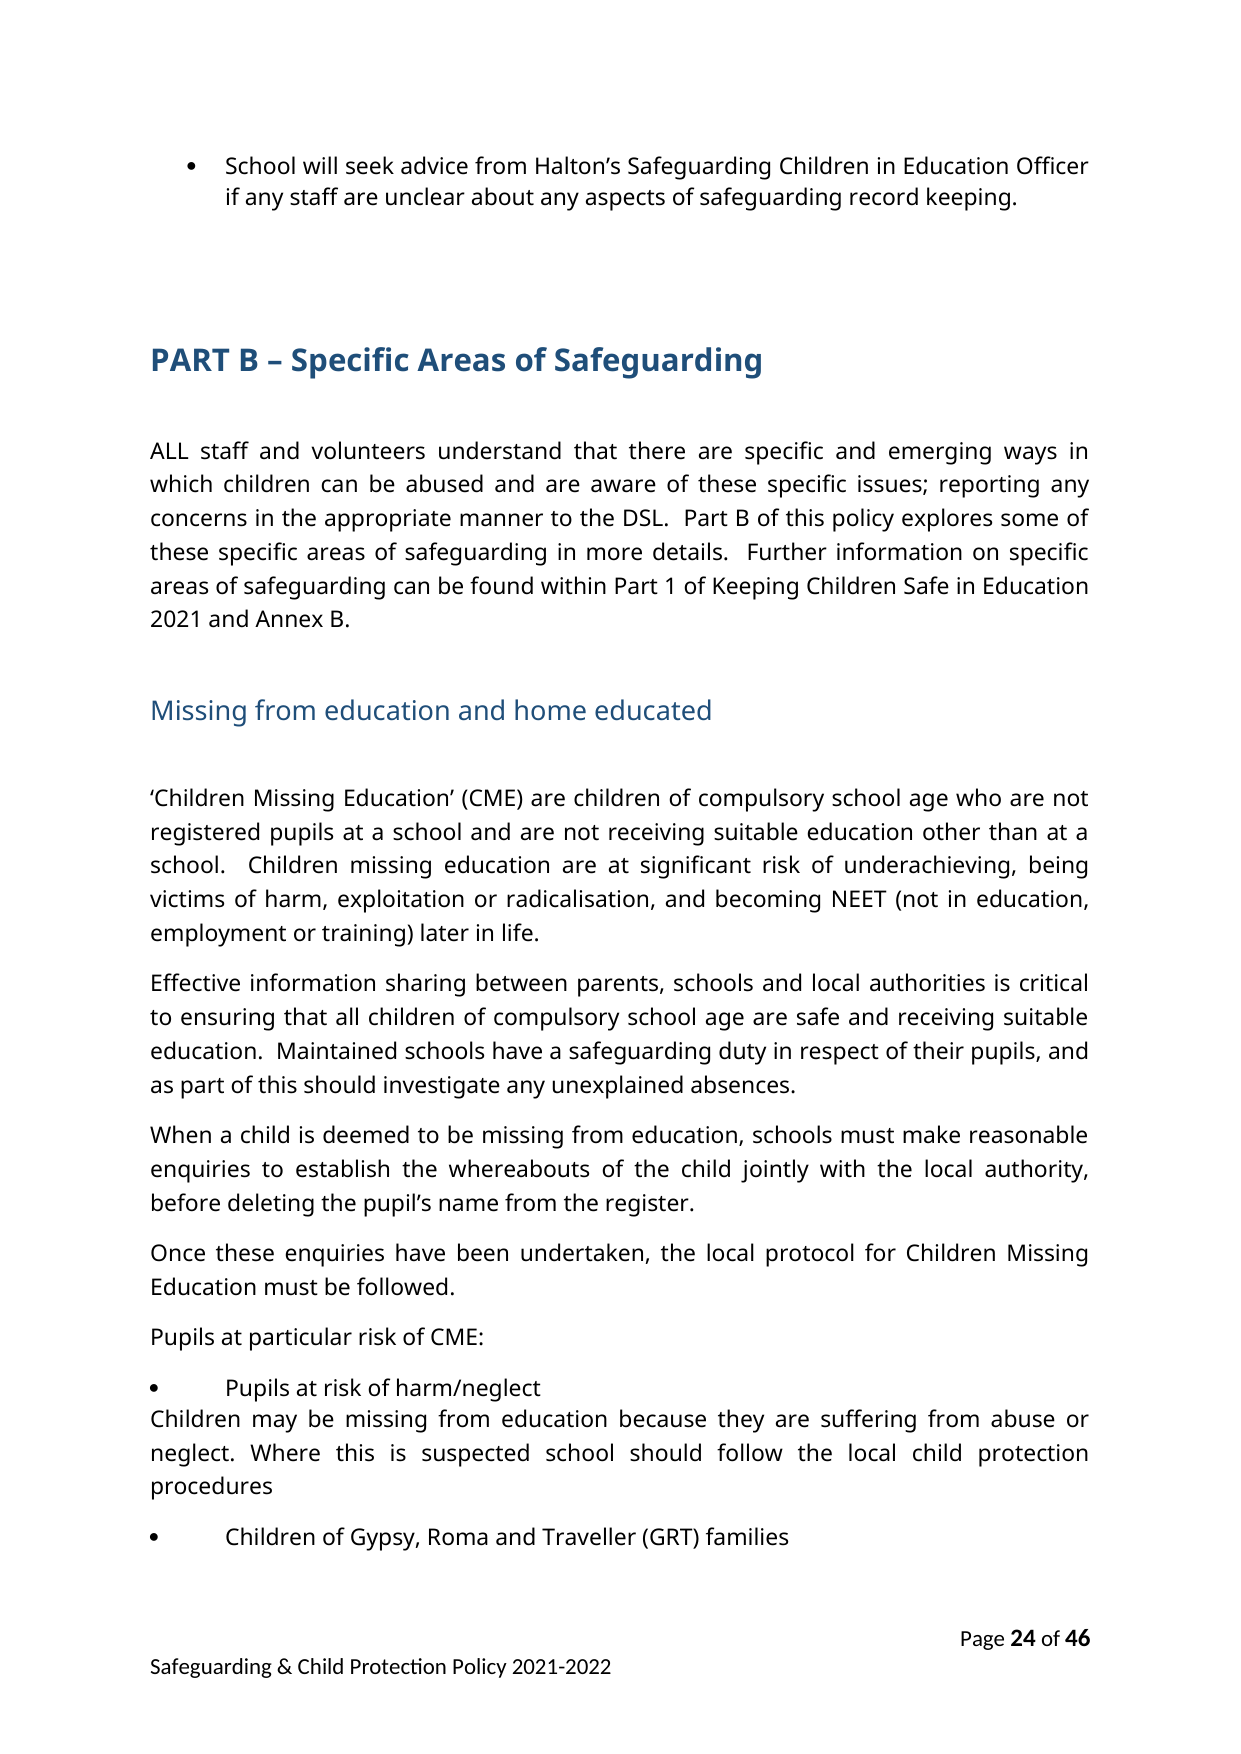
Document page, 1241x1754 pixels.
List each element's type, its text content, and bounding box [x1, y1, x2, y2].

text ALL staff and volunteers understand that there are specific and emerging ways in which children can be abused and are aware of these specific issues; reporting any concerns in the appropriate manner to the DSL. Part B of this policy explores some of these specific areas of safeguarding in more details. Further information on specific areas of safeguarding can be found within Part 1 of Keeping Children Safe in Education 2021 and Annex B. [150, 435, 1090, 635]
list Pupils at risk of harm/neglect [150, 1372, 1090, 1403]
text ‘Children Missing Education’ (CME) are children of compulsory school age who are not registered pupils at a school and are not receiving suitable education other than at a school. Children missing education are at significant risk of underachieving, being victims of harm, exploitation or radicalisation, and becoming NEET (not in education, employment or training) later in life. [150, 782, 1090, 948]
subtitle PART B – Specific Areas of Safeguarding [150, 338, 1090, 381]
text Children may be missing from education because they are suffering from abuse or neglect. Where this is suspected school should follow the local child protection procedures [150, 1403, 1090, 1502]
text Pupils at particular risk of CME: [150, 1321, 1090, 1352]
subtitle Missing from education and home educated [150, 692, 1090, 729]
list Children of Gypsy, Roma and Traveller (GRT) families [150, 1521, 1090, 1552]
text Once these enquiries have been undertaken, the local protocol for Children Missing Education must be followed. [150, 1237, 1090, 1302]
text Effective information sharing between parents, schools and local authorities is critical to ensuring that all children of compulsory school age are safe and receiving suitable education. Maintained schools have a safeguarding duty in respect of their pupils, and as part of this should investigate any unexplained absences. [150, 967, 1090, 1100]
text When a child is deemed to be missing from education, schools must make reasonable enquiries to establish the whereabouts of the child jointly with the local authority, before deleting the pupil’s name from the register. [150, 1119, 1090, 1218]
list School will seek advice from Halton’s Safeguarding Children in Education Officer if any staff are unclear about any aspects of safeguarding record keeping. [187, 150, 1090, 212]
